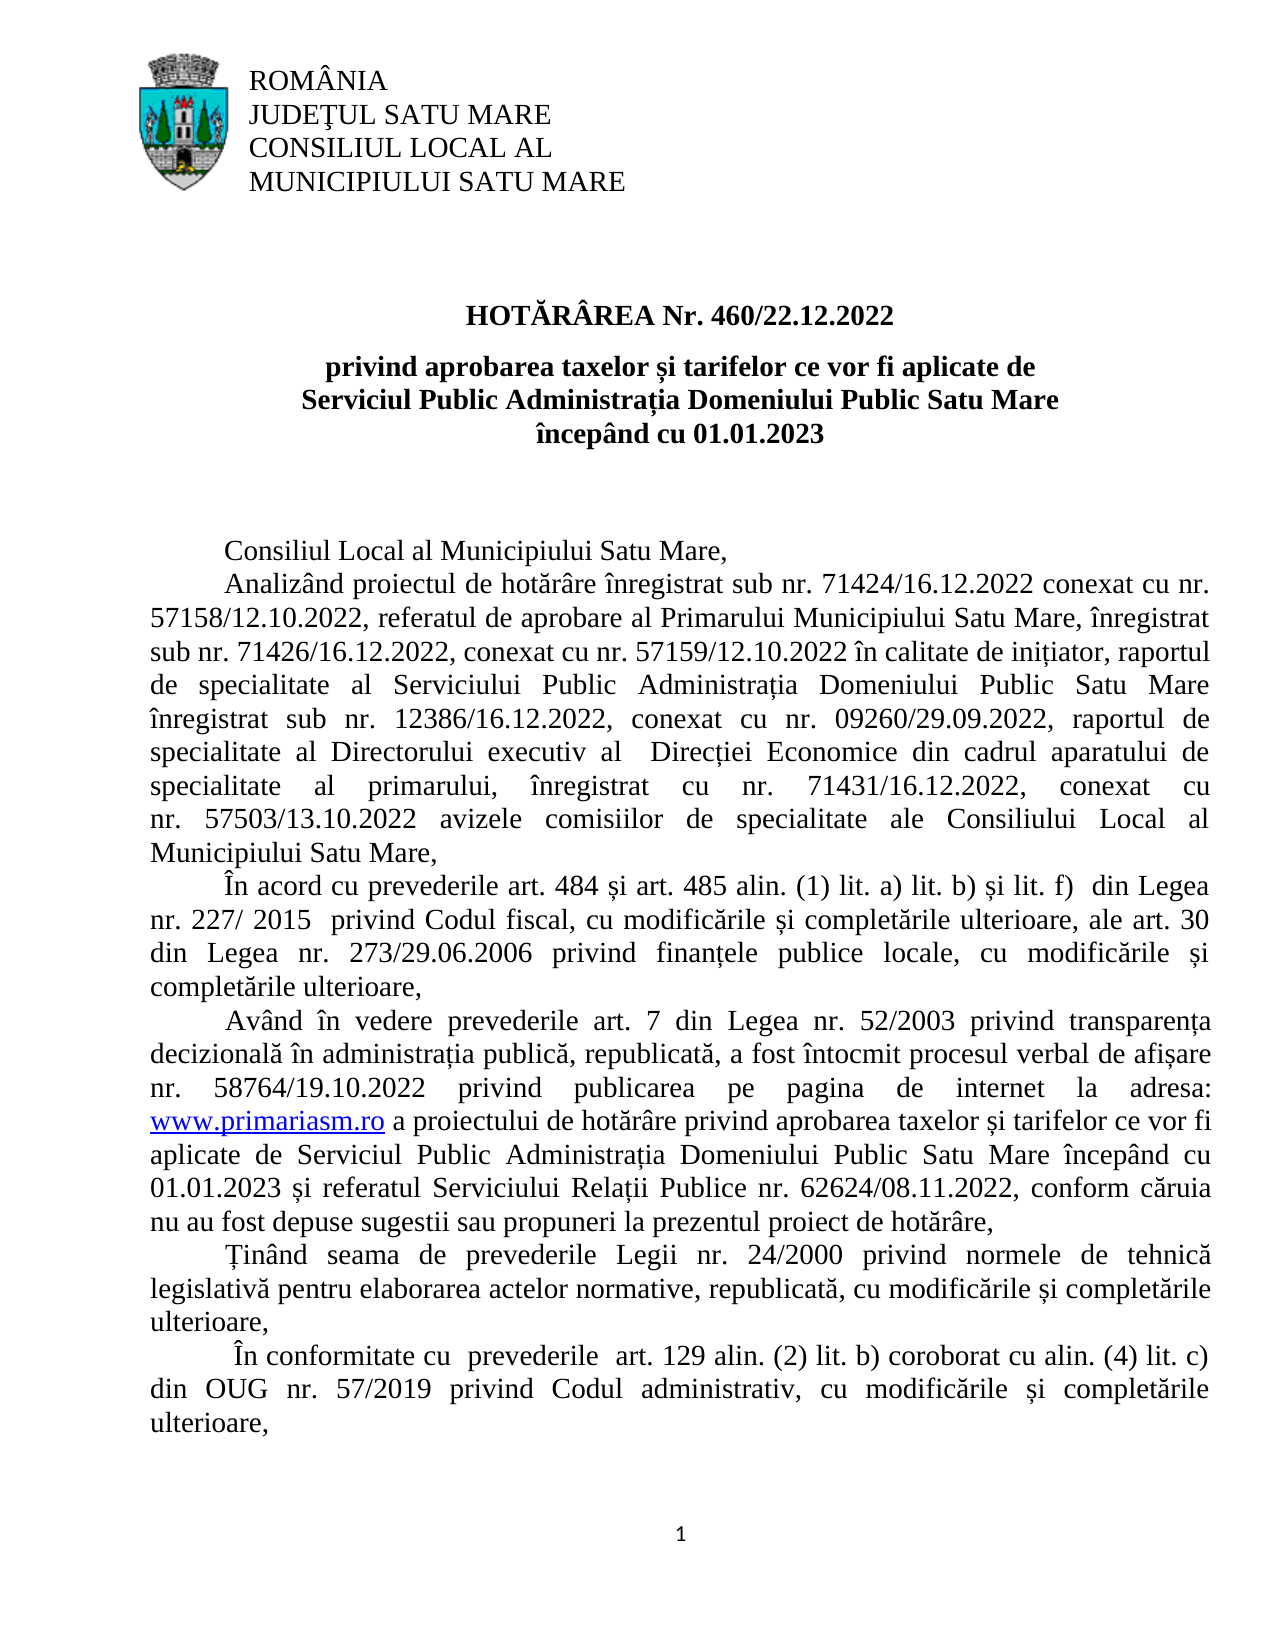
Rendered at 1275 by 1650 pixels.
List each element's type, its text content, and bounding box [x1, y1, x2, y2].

text HOTĂRÂREA Nr. 460/22.12.2022 [150, 298, 1211, 332]
text Analizând proiectul de hotărâre înregistrat sub nr. 71424/16.12.2022 conexat cu nr. 57158/12.10.2022, referatul de aprobare al Primarului Municipiului Satu Mare, înregistrat sub nr. 71426/16.12.2022, conexat cu nr. 57159/12.10.2022 în calitate de inițiator, raportul de specialitate al Serviciului Public Administrația Domeniului Public Satu Mare înregistrat sub nr. 12386/16.12.2022, conexat cu nr. 09260/29.09.2022, raportul de specialitate al Directorului executiv al Direcției Economice din cadrul aparatului de specialitate al primarului, înregistrat cu nr. 71431/16.12.2022, conexat cu nr. 57503/13.10.2022 avizele comisiilor de specialitate ale Consiliului Local al Municipiului Satu Mare, [150, 567, 1211, 868]
text MUNICIPIULUI SATU MARE [150, 164, 1211, 198]
text În conformitate cu prevederile art. 129 alin. (2) lit. b) coroborat cu alin. (4) lit. c) din OUG nr. 57/2019 privind Codul administrativ, cu modificările și completările ulterioare, [150, 1338, 1211, 1439]
text privind aprobarea taxelor și tarifelor ce vor fi aplicate de [150, 349, 1211, 382]
text Serviciul Public Administrația Domeniului Public Satu Mare [150, 382, 1211, 416]
text JUDEŢUL SATU MARE [229, 97, 1211, 131]
text În acord cu prevederile art. 484 și art. 485 alin. (1) lit. a) lit. b) și lit. f) din Legea nr. 227/ 2015 privind Codul fiscal, cu modificările și completările ulterioare, ale art. 30 din Legea nr. 273/29.06.2006 privind finanțele publice locale, cu modificările și completările ulterioare, [150, 868, 1211, 1003]
text CONSILIUL LOCAL AL [229, 131, 1211, 164]
text Consiliul Local al Municipiului Satu Mare, [150, 533, 1211, 567]
text începând cu 01.01.2023 [150, 416, 1211, 449]
text Ținând seama de prevederile Legii nr. 24/2000 privind normele de tehnică legislativă pentru elaborarea actelor normative, republicată, cu modificările și completările ulterioare, [150, 1237, 1213, 1338]
text ROMÂNIA [229, 63, 1211, 97]
text Având în vedere prevederile art. 7 din Legea nr. 52/2003 privind transparența decizională în administrația publică, republicată, a fost întocmit procesul verbal de afișare nr. 58764/19.10.2022 privind publicarea pe pagina de internet la adresa: www.primariasm.ro a proiectului de hotărâre privind aprobarea taxelor și tarifelor ce vor fi aplicate de Serviciul Public Administrația Domeniului Public Satu Mare începând cu 01.01.2023 și referatul Serviciului Relații Publice nr. 62624/08.11.2022, conform căruia nu au fost depuse sugestii sau propuneri la prezentul proiect de hotărâre, [150, 1003, 1213, 1237]
picture [136, 51, 229, 196]
